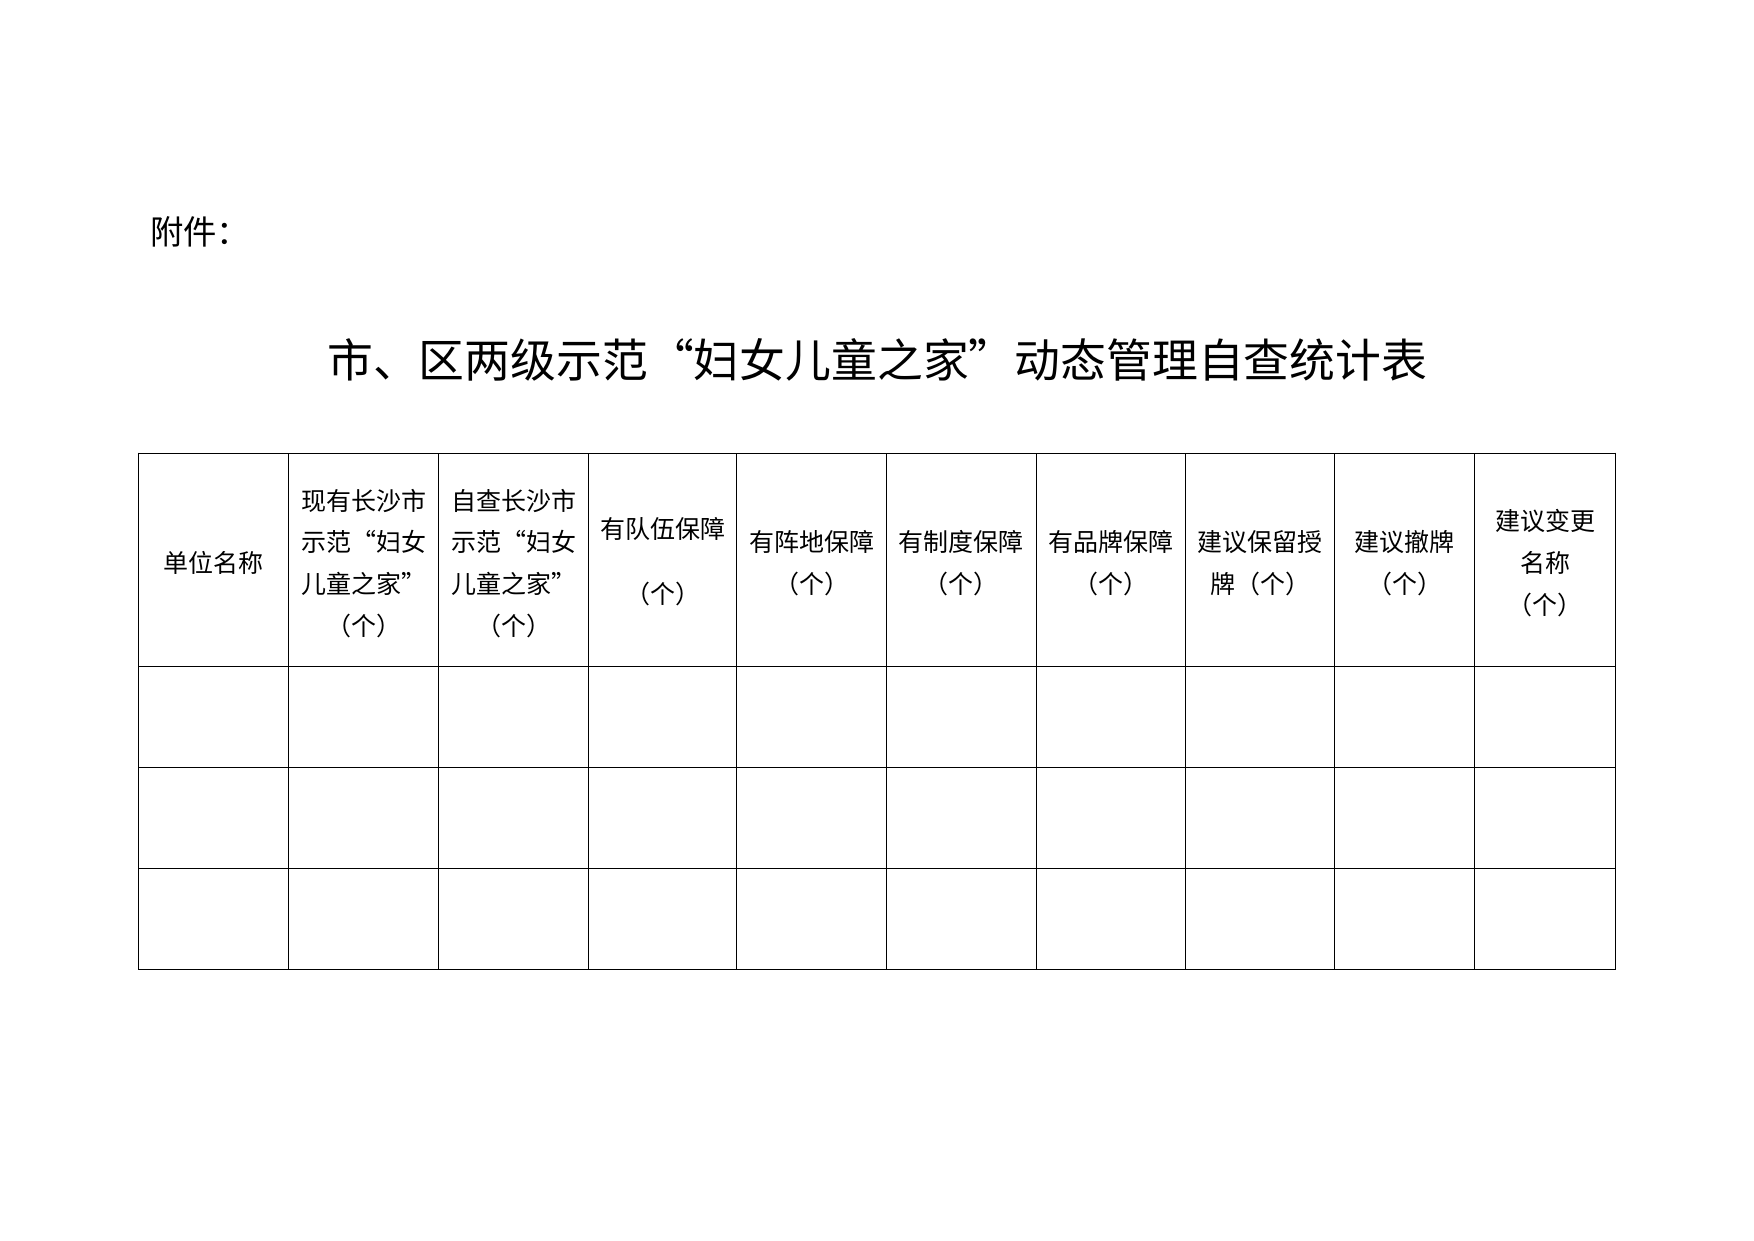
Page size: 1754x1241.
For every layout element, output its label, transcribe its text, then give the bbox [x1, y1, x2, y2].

table_cell [439, 768, 588, 868]
table_cell [1037, 768, 1185, 868]
table_cell [1475, 869, 1615, 969]
table_header 有品牌保障（个） [1037, 454, 1185, 666]
table_cell [289, 768, 438, 868]
table_cell [139, 667, 288, 767]
table_cell [1037, 869, 1185, 969]
table_cell [1335, 869, 1474, 969]
table_header 有队伍保障（个） [589, 454, 736, 666]
table_cell [1475, 667, 1615, 767]
table_header 建议变更名称（个） [1475, 454, 1615, 666]
table_cell [1335, 667, 1474, 767]
table_header 现有长沙市示范“妇女儿童之家”（个） [289, 454, 438, 666]
table_cell [887, 869, 1036, 969]
table_header 建议撤牌（个） [1335, 454, 1474, 666]
table_cell [1335, 768, 1474, 868]
table_cell [439, 869, 588, 969]
table_cell [289, 869, 438, 969]
table_cell [589, 667, 736, 767]
table_cell [589, 768, 736, 868]
table_cell [139, 768, 288, 868]
table_header 自查长沙市示范“妇女儿童之家”（个） [439, 454, 588, 666]
table_cell [737, 667, 886, 767]
text 市、区两级示范“妇女儿童之家”动态管理自查统计表 [150, 328, 1604, 390]
table_header 有阵地保障（个） [737, 454, 886, 666]
table_header 建议保留授牌（个） [1186, 454, 1334, 666]
table_cell [737, 768, 886, 868]
table_cell [1186, 869, 1334, 969]
table_cell [289, 667, 438, 767]
table_header 有制度保障（个） [887, 454, 1036, 666]
text 附件： [150, 198, 1604, 263]
table_cell [439, 667, 588, 767]
table_cell [589, 869, 736, 969]
table_cell [1475, 768, 1615, 868]
table_cell [1186, 768, 1334, 868]
table_cell [1186, 667, 1334, 767]
table_cell [737, 869, 886, 969]
table_cell [1037, 667, 1185, 767]
table_cell [887, 768, 1036, 868]
table_header 单位名称 [139, 454, 288, 666]
table_cell [139, 869, 288, 969]
table_cell [887, 667, 1036, 767]
